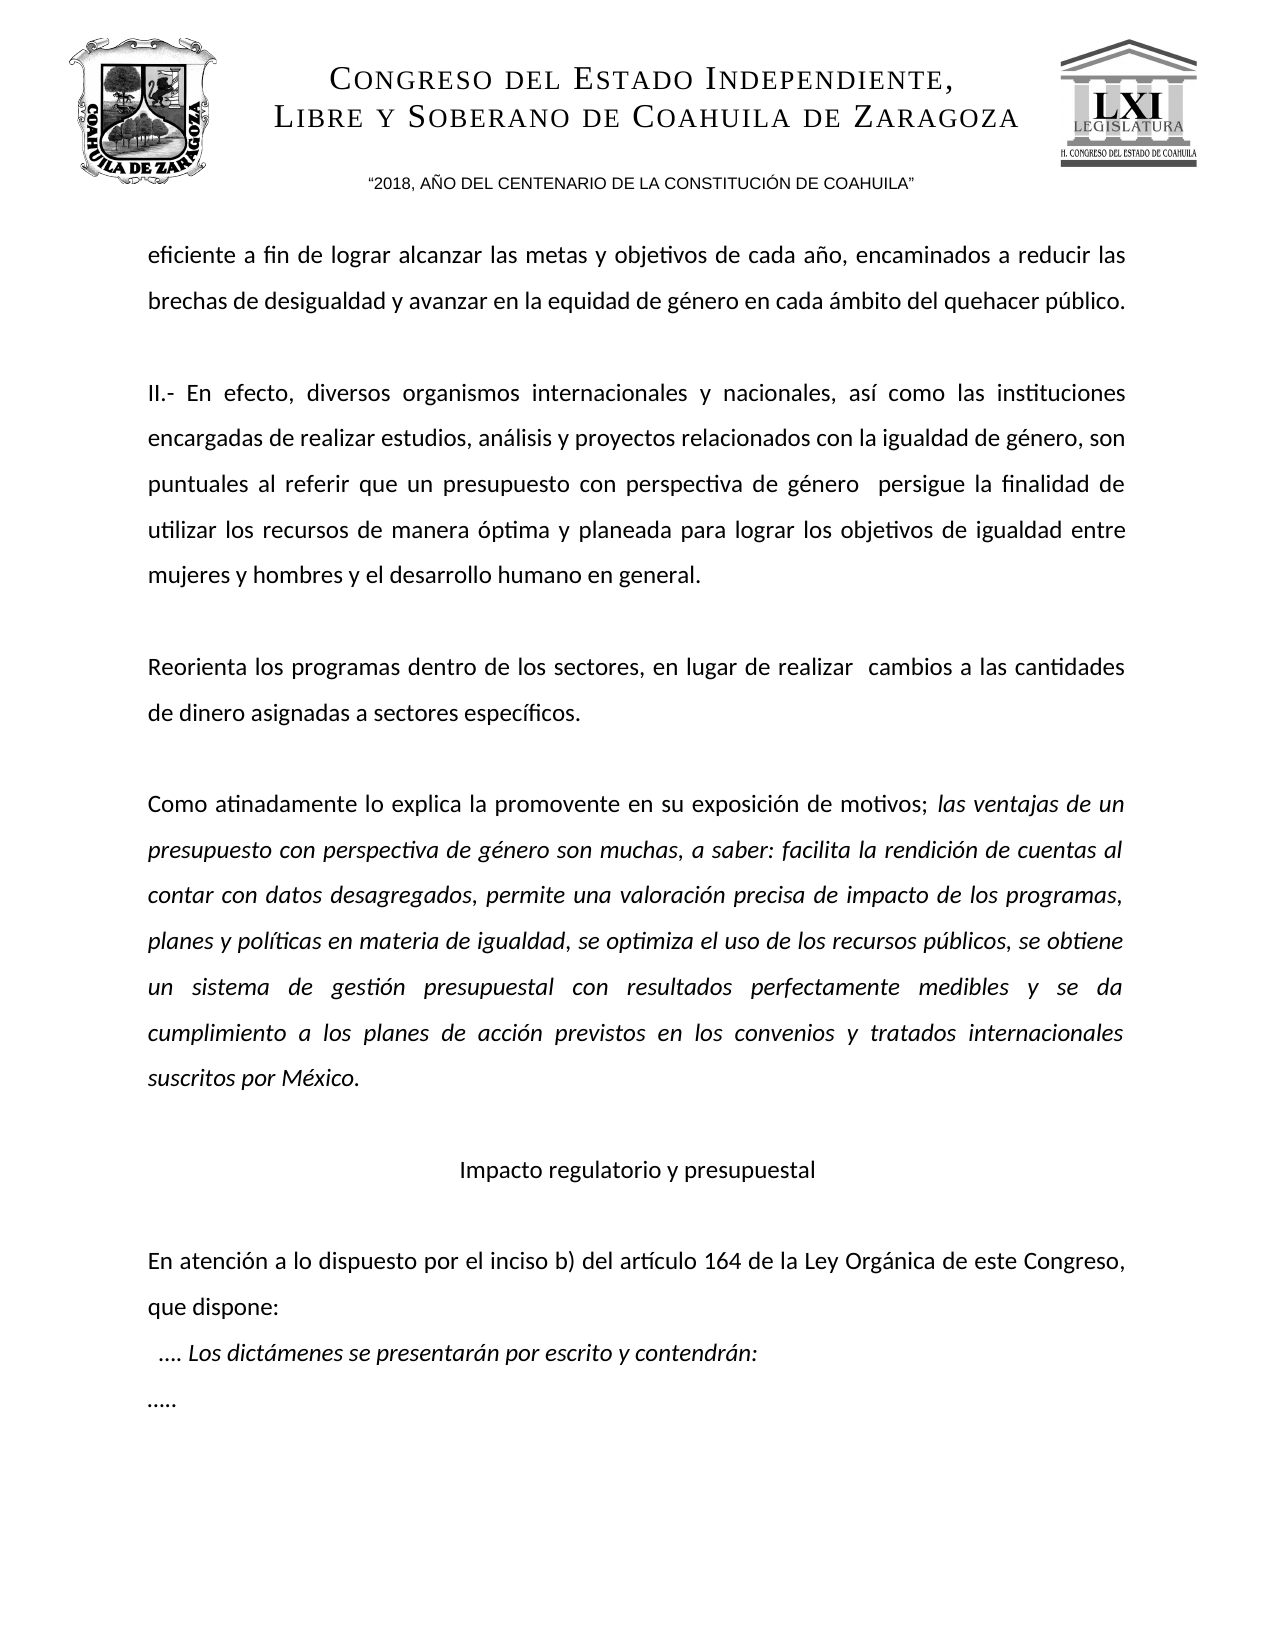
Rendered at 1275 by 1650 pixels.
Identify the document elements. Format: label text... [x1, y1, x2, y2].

text Impacto regulatorio y presupuestal [148, 1154, 1127, 1184]
text …. Los dictámenes se presentarán por escrito y contendrán: [148, 1337, 1127, 1367]
picture [68, 38, 217, 184]
text Como atinadamente lo explica la promovente en su exposición de motivos; las ventajas de un presupuesto con perspectiva de género son muchas, a saber: facilita la rendición de cuentas al contar con datos desagregados, permite una valoración precisa de impacto de los programas, planes y políticas en materia de igualdad, se optimiza el uso de los recursos públicos, se obtiene un sistema de gestión presupuestal con resultados perfectamente medibles y se da cumplimiento a los planes de acción previstos en los convenios y tratados internacionales suscritos por México. [148, 788, 1127, 1093]
picture [1059, 36, 1198, 170]
text Reorienta los programas dentro de los sectores, en lugar de realizar cambios a las cantidades de dinero asignadas a sectores específicos. [148, 651, 1127, 727]
text En atención a lo dispuesto por el inciso b) del artículo 164 de la Ley Orgánica de este Congreso, que dispone: [148, 1246, 1127, 1322]
text II.- En efecto, diversos organismos internacionales y nacionales, así como las instituciones encargadas de realizar estudios, análisis y proyectos relacionados con la igualdad de género, son puntuales al referir que un presupuesto con perspectiva de género persigue la finalidad de utilizar los recursos de manera óptima y planeada para lograr los objetivos de igualdad entre mujeres y hombres y el desarrollo humano en general. [148, 377, 1127, 590]
text ….. [148, 1383, 1127, 1413]
